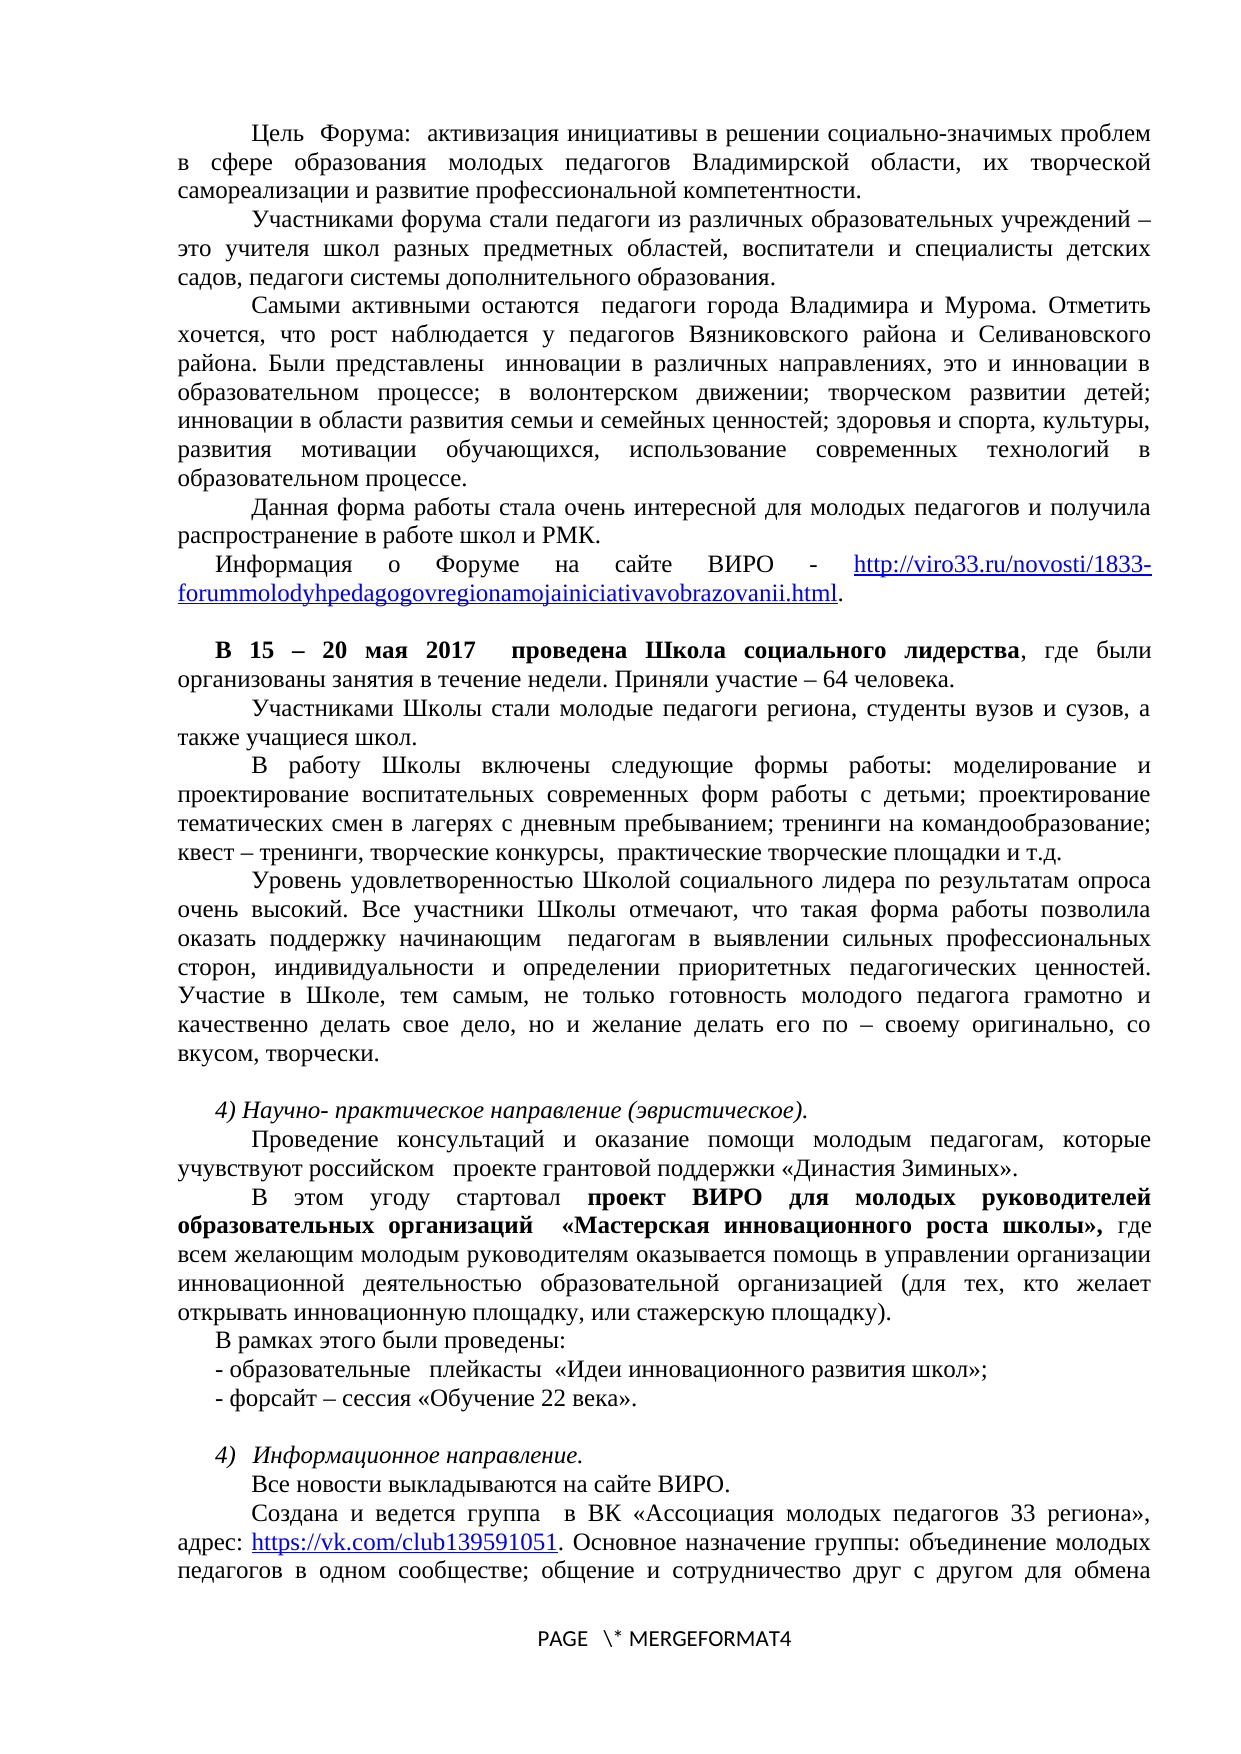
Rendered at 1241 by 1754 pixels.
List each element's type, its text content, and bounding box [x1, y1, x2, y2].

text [177, 1498, 1152, 1584]
text Все новости выкладываются на сайте ВИРО. [177, 1469, 1152, 1498]
text Проведение консультаций и оказание помощи молодым педагогам, которые учувствуют российском проекте грантовой поддержки «Династия Зиминых». [177, 1124, 1152, 1182]
text Информация о Форуме на сайте ВИРО - http://viro33.ru/novosti/1833-forummolodyhpedagogovregionamojainiciativavobrazovanii.html. [177, 549, 1152, 607]
text Участниками форума стали педагоги из различных образовательных учреждений – это учителя школ разных предметных областей, воспитатели и специалисты детских садов, педагоги системы дополнительного образования. [177, 204, 1152, 291]
text В 15 – 20 мая 2017 проведена Школа социального лидерства, где были организованы занятия в течение недели. Приняли участие – 64 человека. [177, 636, 1152, 693]
text - образовательные плейкасты «Идеи инновационного развития школ»; [177, 1354, 1152, 1383]
text Самыми активными остаются педагоги города Владимира и Мурома. Отметить хочется, что рост наблюдается у педагогов Вязниковского района и Селивановского района. Были представлены инновации в различных направлениях, это и инновации в образовательном процессе; в волонтерском движении; творческом развитии детей; инновации в области развития семьи и семейных ценностей; здоровья и спорта, культуры, развития мотивации обучающихся, использование современных технологий в образовательном процессе. [177, 291, 1152, 492]
text В рамках этого были проведены: [177, 1326, 1152, 1354]
text В работу Школы включены следующие формы работы: моделирование и проектирование воспитательных современных форм работы с детьми; проектирование тематических смен в лагерях с дневным пребыванием; тренинги на командообразование; квест – тренинги, творческие конкурсы, практические творческие площадки и т.д. [177, 751, 1152, 866]
text В этом угоду стартовал проект ВИРО для молодых руководителей образовательных организаций «Мастерская инновационного роста школы», где всем желающим молодым руководителям оказывается помощь в управлении организации инновационной деятельностью образовательной организацией (для тех, кто желает открывать инновационную площадку, или стажерскую площадку). [177, 1182, 1152, 1326]
list Информационное направление. [215, 1441, 1152, 1469]
text Цель Форума: активизация инициативы в решении социально-значимых проблем в сфере образования молодых педагогов Владимирской области, их творческой самореализации и развитие профессиональной компетентности. [177, 118, 1152, 204]
text 4) Научно- практическое направление (эвристическое). [177, 1096, 1152, 1124]
text Уровень удовлетворенностью Школой социального лидера по результатам опроса очень высокий. Все участники Школы отмечают, что такая форма работы позволила оказать поддержку начинающим педагогам в выявлении сильных профессиональных сторон, индивидуальности и определении приоритетных педагогических ценностей. Участие в Школе, тем самым, не только готовность молодого педагога грамотно и качественно делать свое дело, но и желание делать его по – своему оригинально, со вкусом, творчески. [177, 866, 1152, 1067]
text Участниками Школы стали молодые педагоги региона, студенты вузов и сузов, а также учащиеся школ. [177, 693, 1152, 751]
text - форсайт – сессия «Обучение 22 века». [177, 1383, 1152, 1412]
text Данная форма работы стала очень интересной для молодых педагогов и получила распространение в работе школ и РМК. [177, 492, 1152, 549]
